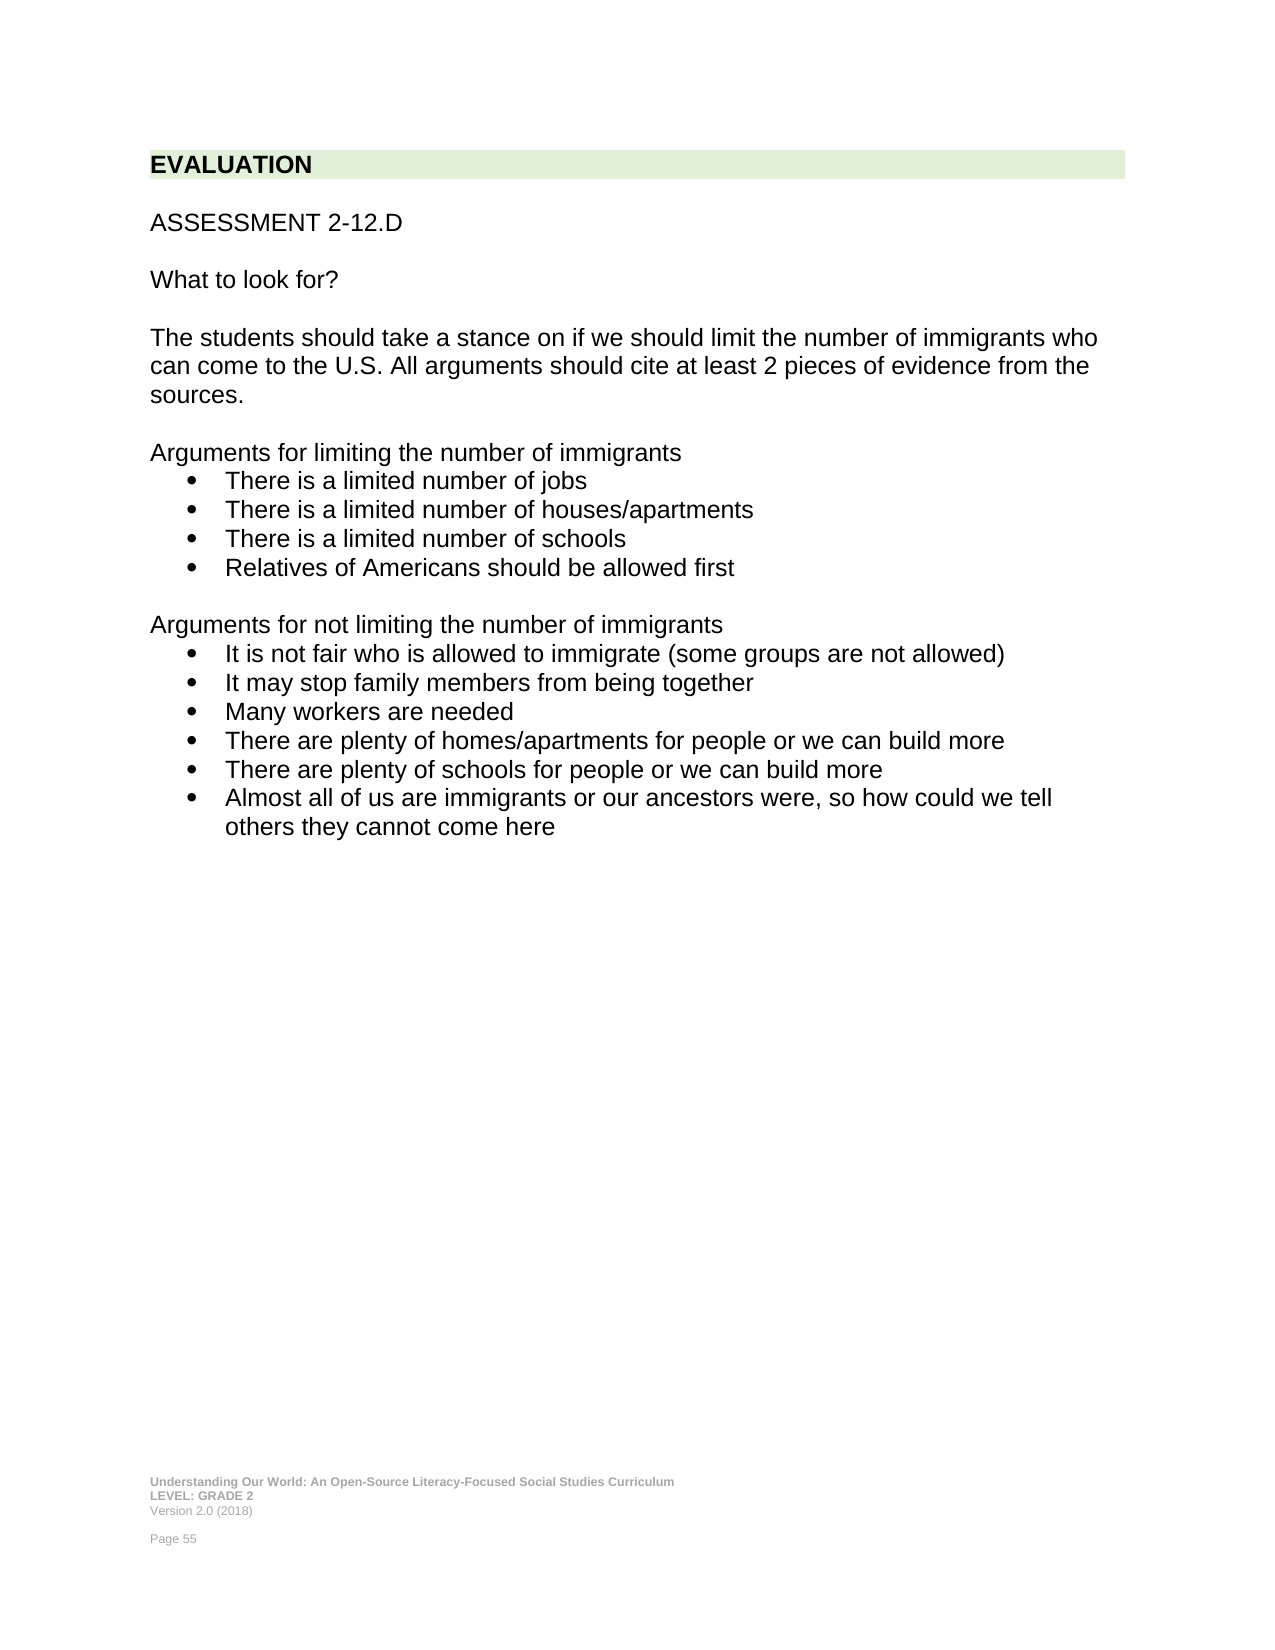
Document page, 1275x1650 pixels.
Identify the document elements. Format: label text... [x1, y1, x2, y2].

text The students should take a stance on if we should limit the number of immigrants who can come to the U.S. All arguments should cite at least 2 pieces of evidence from the sources. [150, 322, 1125, 409]
text EVALUATION [150, 150, 1125, 179]
list There is a limited number of houses/apartments [187, 495, 1125, 524]
text ASSESSMENT 2-12.D [150, 207, 1125, 236]
list There is a limited number of jobs [187, 466, 1125, 495]
text Arguments for limiting the number of immigrants [150, 437, 1125, 466]
list Many workers are needed [187, 697, 1125, 726]
list It may stop family members from being together [187, 668, 1125, 697]
text What to look for? [150, 265, 1125, 294]
list Relatives of Americans should be allowed first [187, 553, 1125, 582]
text Arguments for not limiting the number of immigrants [150, 610, 1125, 639]
list There is a limited number of schools [187, 524, 1125, 553]
list It is not fair who is allowed to immigrate (some groups are not allowed) [187, 639, 1125, 668]
list Almost all of us are immigrants or our ancestors were, so how could we tell others they cannot come here [187, 783, 1125, 841]
list There are plenty of schools for people or we can build more [187, 754, 1125, 783]
list There are plenty of homes/apartments for people or we can build more [187, 726, 1125, 754]
